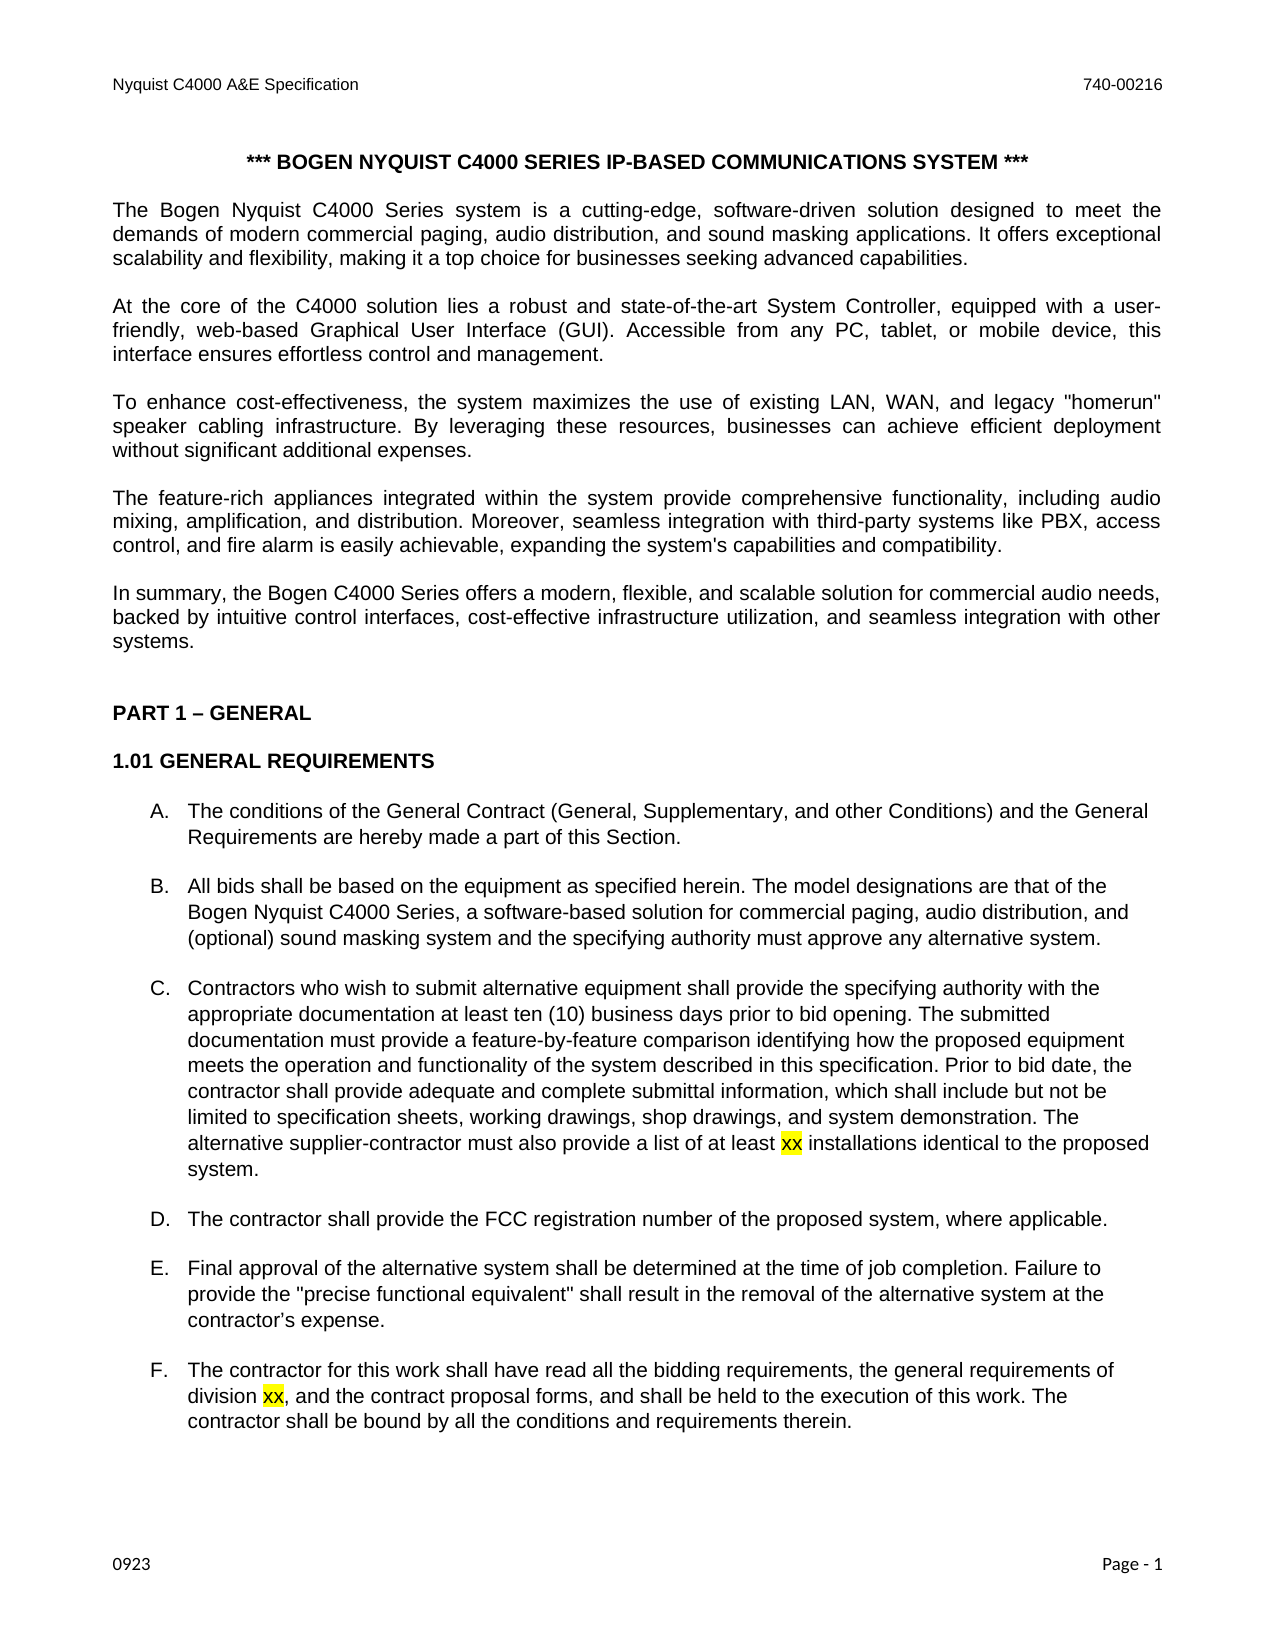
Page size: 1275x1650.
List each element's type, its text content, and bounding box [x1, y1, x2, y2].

list The contractor shall provide the FCC registration number of the proposed system, where applicable. [150, 1206, 1162, 1230]
list All bids shall be based on the equipment as specified herein. The model designations are that of the Bogen Nyquist C4000 Series, a software-based solution for commercial paging, audio distribution, and (optional) sound masking system and the specifying authority must approve any alternative system. [150, 874, 1162, 950]
text PART 1 – GENERAL [112, 701, 1162, 725]
text To enhance cost-effectiveness, the system maximizes the use of existing LAN, WAN, and legacy "homerun" speaker cabling infrastructure. By leveraging these resources, businesses can achieve efficient deployment without significant additional expenses. [112, 389, 1162, 461]
text The feature-rich appliances integrated within the system provide comprehensive functionality, including audio mixing, amplification, and distribution. Moreover, seamless integration with third-party systems like PBX, access control, and fire alarm is easily achievable, expanding the system's capabilities and compatibility. [112, 485, 1162, 557]
list The conditions of the General Contract (General, Supplementary, and other Conditions) and the General Requirements are hereby made a part of this Section. [150, 799, 1162, 848]
list GENERAL REQUIREMENTS [112, 749, 1162, 773]
text In summary, the Bogen C4000 Series offers a modern, flexible, and scalable solution for commercial audio needs, backed by intuitive control interfaces, cost-effective infrastructure utilization, and seamless integration with other systems. [112, 581, 1162, 653]
text *** BOGEN NYQUIST C4000 SERIES IP-BASED COMMUNICATIONS SYSTEM *** [112, 150, 1162, 174]
list Final approval of the alternative system shall be determined at the time of job completion. Failure to provide the "precise functional equivalent" shall result in the removal of the alternative system at the contractor’s expense. [150, 1256, 1162, 1332]
list The contractor for this work shall have read all the bidding requirements, the general requirements of division xx, and the contract proposal forms, and shall be held to the execution of this work. The contractor shall be bound by all the conditions and requirements therein. [150, 1358, 1162, 1433]
text The Bogen Nyquist C4000 Series system is a cutting-edge, software-driven solution designed to meet the demands of modern commercial paging, audio distribution, and sound masking applications. It offers exceptional scalability and flexibility, making it a top choice for businesses seeking advanced capabilities. [112, 198, 1162, 270]
list Contractors who wish to submit alternative equipment shall provide the specifying authority with the appropriate documentation at least ten (10) business days prior to bid opening. The submitted documentation must provide a feature-by-feature comparison identifying how the proposed equipment meets the operation and functionality of the system described in this specification. Prior to bid date, the contractor shall provide adequate and complete submittal information, which shall include but not be limited to specification sheets, working drawings, shop drawings, and system demonstration. The alternative supplier-contractor must also provide a list of at least xx installations identical to the proposed system. [150, 976, 1162, 1181]
text At the core of the C4000 solution lies a robust and state-of-the-art System Controller, equipped with a user-friendly, web-based Graphical User Interface (GUI). Accessible from any PC, tablet, or mobile device, this interface ensures effortless control and management. [112, 294, 1162, 366]
